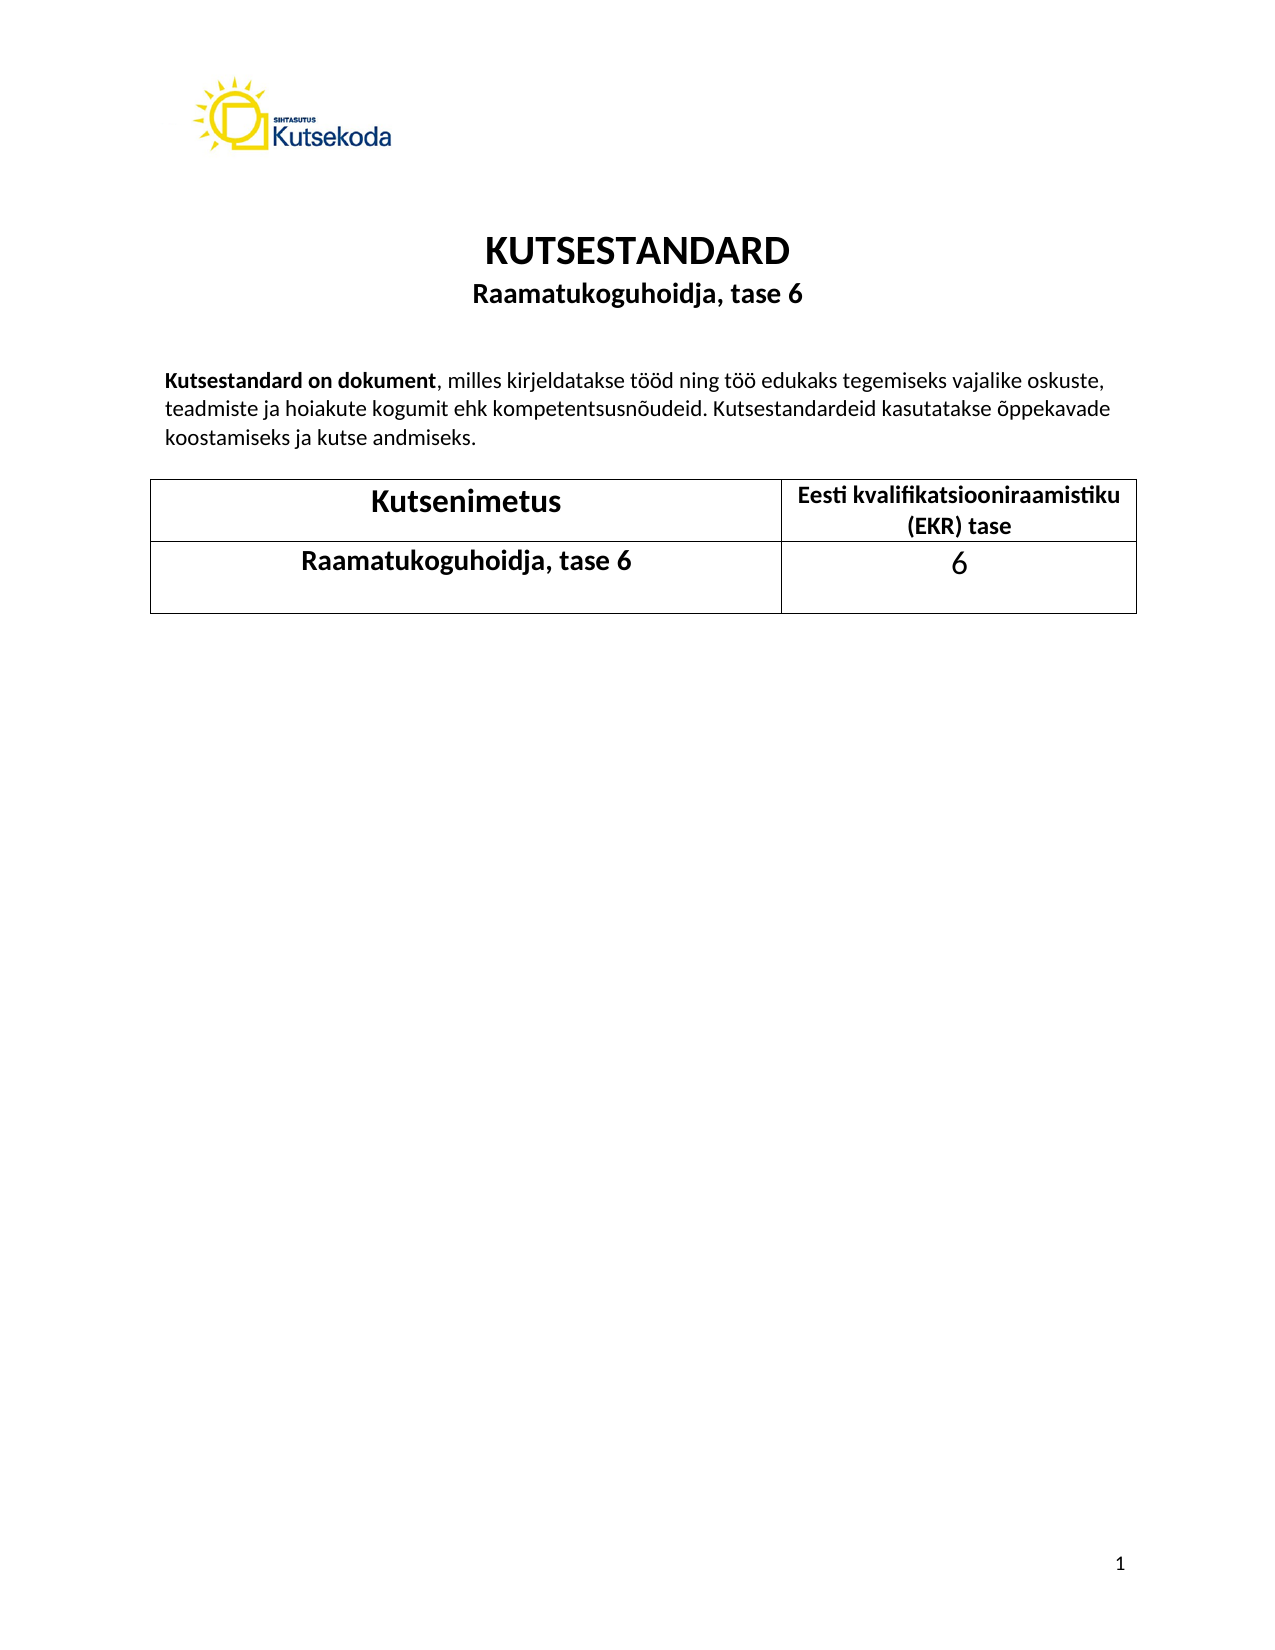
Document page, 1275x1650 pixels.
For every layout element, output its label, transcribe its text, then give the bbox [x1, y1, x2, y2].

picture [150, 72, 433, 171]
table_header Eesti kvalifikatsiooniraamistiku (EKR) tase [782, 480, 1136, 541]
table_cell Raamatukoguhoidja, tase 6 [151, 542, 781, 613]
table_header Kutsenimetus [151, 480, 781, 541]
text Kutsestandard on dokument, milles kirjeldatakse tööd ning töö edukaks tegemiseks vajalike oskuste, teadmiste ja hoiakute kogumit ehk kompetentsusnõudeid. Kutsestandardeid kasutatakse õppekavade koostamiseks ja kutse andmiseks. [165, 367, 1125, 451]
table_cell 6 [782, 542, 1136, 613]
text Raamatukoguhoidja, tase 6 [150, 275, 1125, 311]
text KUTSESTANDARD [150, 224, 1125, 275]
